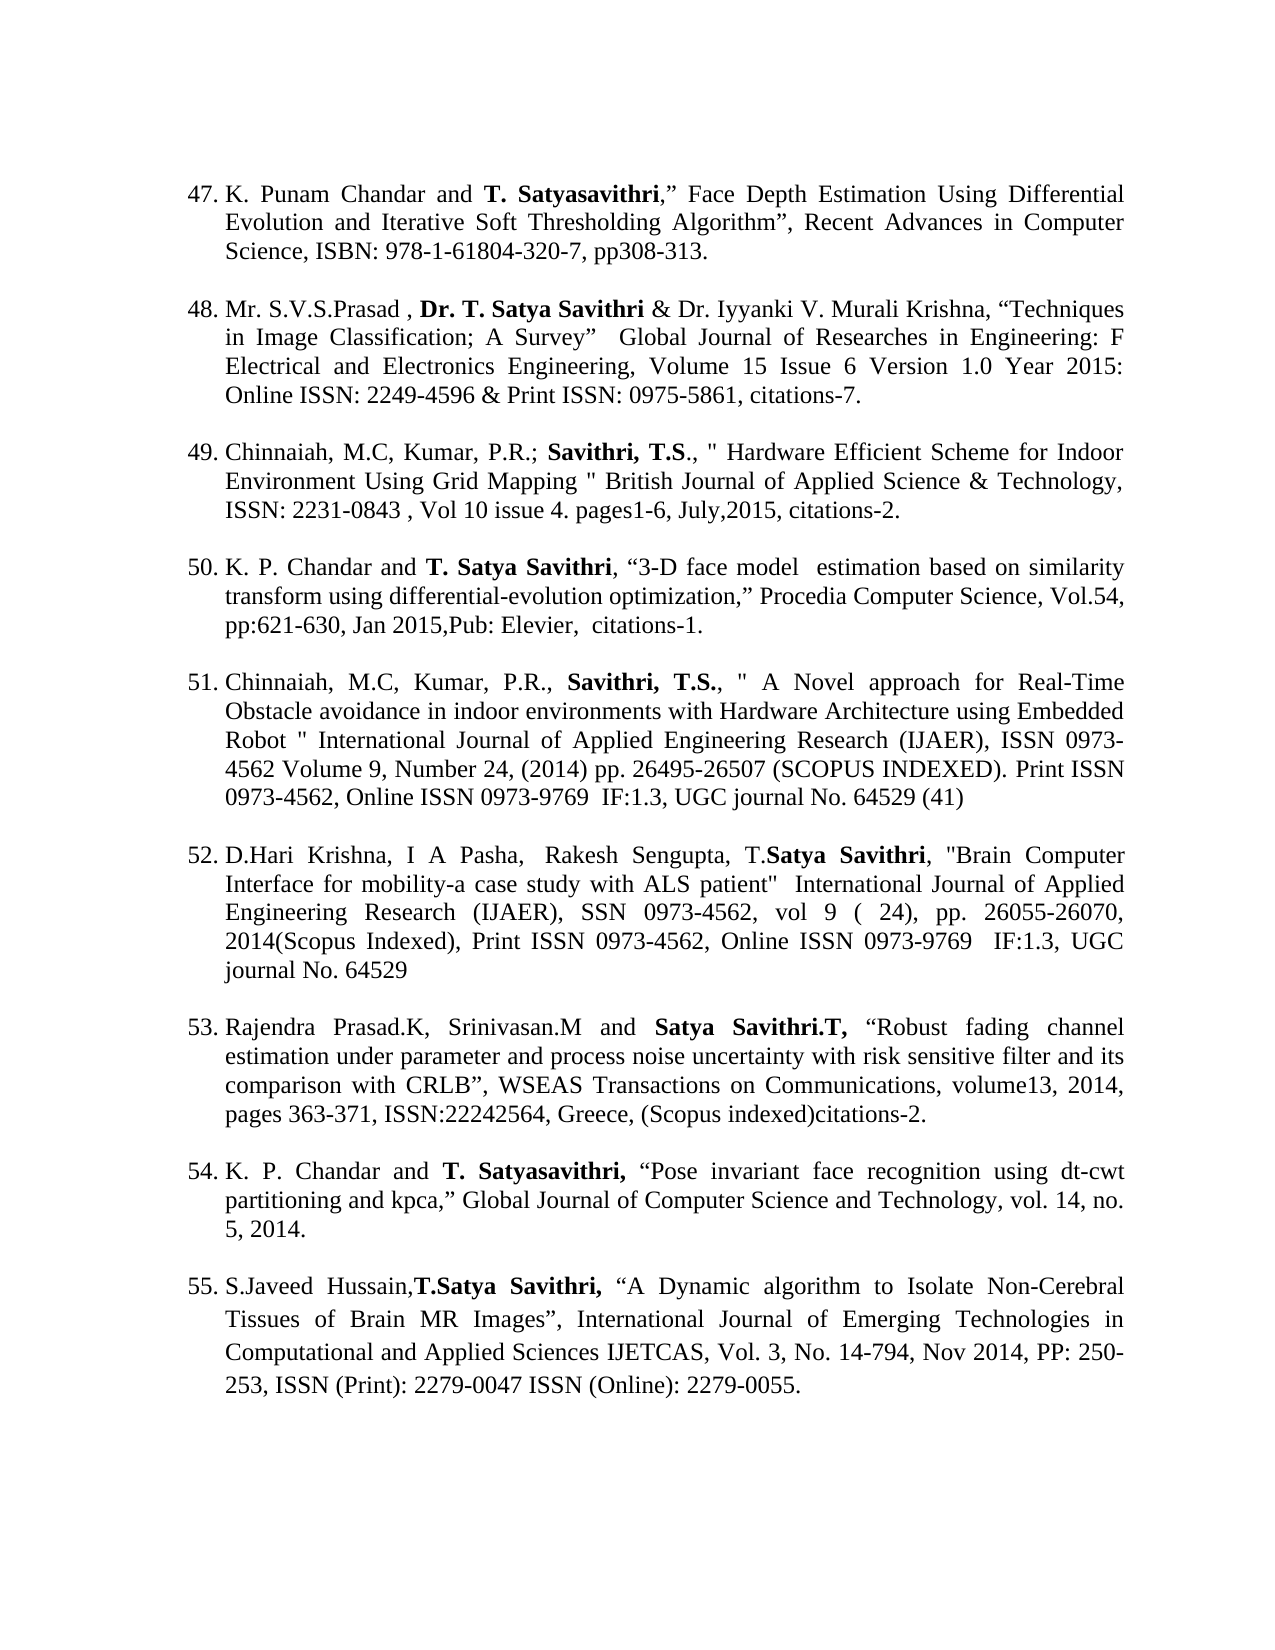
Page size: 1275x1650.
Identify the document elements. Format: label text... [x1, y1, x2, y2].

list K. Punam Chandar and T. Satyasavithri,” Face Depth Estimation Using Differential Evolution and Iterative Soft Thresholding Algorithm”, Recent Advances in Computer Science, ISBN: 978-1-61804-320-7, pp308-313. [187, 179, 1125, 265]
list Rajendra Prasad.K, Srinivasan.M and Satya Savithri.T, “Robust fading channel estimation under parameter and process noise uncertainty with risk sensitive filter and its comparison with CRLB”, WSEAS Transactions on Communications, volume13, 2014, pages 363-371, ISSN:22242564, Greece, (Scopus indexed)citations-2. [187, 1012, 1125, 1127]
list Mr. S.V.S.Prasad , Dr. T. Satya Savithri & Dr. Iyyanki V. Murali Krishna, “Techniques in Image Classification; A Survey” Global Journal of Researches in Engineering: F Electrical and Electronics Engineering, Volume 15 Issue 6 Version 1.0 Year 2015: Online ISSN: 2249-4596 & Print ISSN: 0975-5861, citations-7. [187, 294, 1125, 409]
list S.Javeed Hussain,T.Satya Savithri, “A Dynamic algorithm to Isolate Non-Cerebral Tissues of Brain MR Images”, International Journal of Emerging Technologies in Computational and Applied Sciences IJETCAS, Vol. 3, No. 14-794, Nov 2014, PP: 250-253, ISSN (Print): 2279-0047 ISSN (Online): 2279-0055. [187, 1271, 1125, 1399]
list K. P. Chandar and T. Satya Savithri, “3-D face model estimation based on similarity transform using differential-evolution optimization,” Procedia Computer Science, Vol.54, pp:621-630, Jan 2015,Pub: Elevier, citations-1. [187, 552, 1125, 639]
list D.Hari Krishna, I A Pasha, Rakesh Sengupta, T.Satya Savithri, "Brain Computer Interface for mobility-a case study with ALS patient" International Journal of Applied Engineering Research (IJAER), SSN 0973-4562, vol 9 ( 24), pp. 26055-26070, 2014(Scopus Indexed), Print ISSN 0973-4562, Online ISSN 0973-9769 IF:1.3, UGC journal No. 64529 [187, 840, 1125, 984]
list Chinnaiah, M.C, Kumar, P.R.; Savithri, T.S., " Hardware Efficient Scheme for Indoor Environment Using Grid Mapping " British Journal of Applied Science & Technology, ISSN: 2231-0843 , Vol 10 issue 4. pages1-6, July,2015, citations-2. [187, 437, 1123, 524]
list Chinnaiah, M.C, Kumar, P.R., Savithri, T.S., " A Novel approach for Real-Time Obstacle avoidance in indoor environments with Hardware Architecture using Embedded Robot " International Journal of Applied Engineering Research (IJAER), ISSN 0973-4562 Volume 9, Number 24, (2014) pp. 26495-26507 (SCOPUS INDEXED). Print ISSN 0973-4562, Online ISSN 0973-9769 IF:1.3, UGC journal No. 64529 (41) [187, 667, 1125, 811]
list K. P. Chandar and T. Satyasavithri, “Pose invariant face recognition using dt-cwt partitioning and kpca,” Global Journal of Computer Science and Technology, vol. 14, no. 5, 2014. [187, 1156, 1125, 1242]
